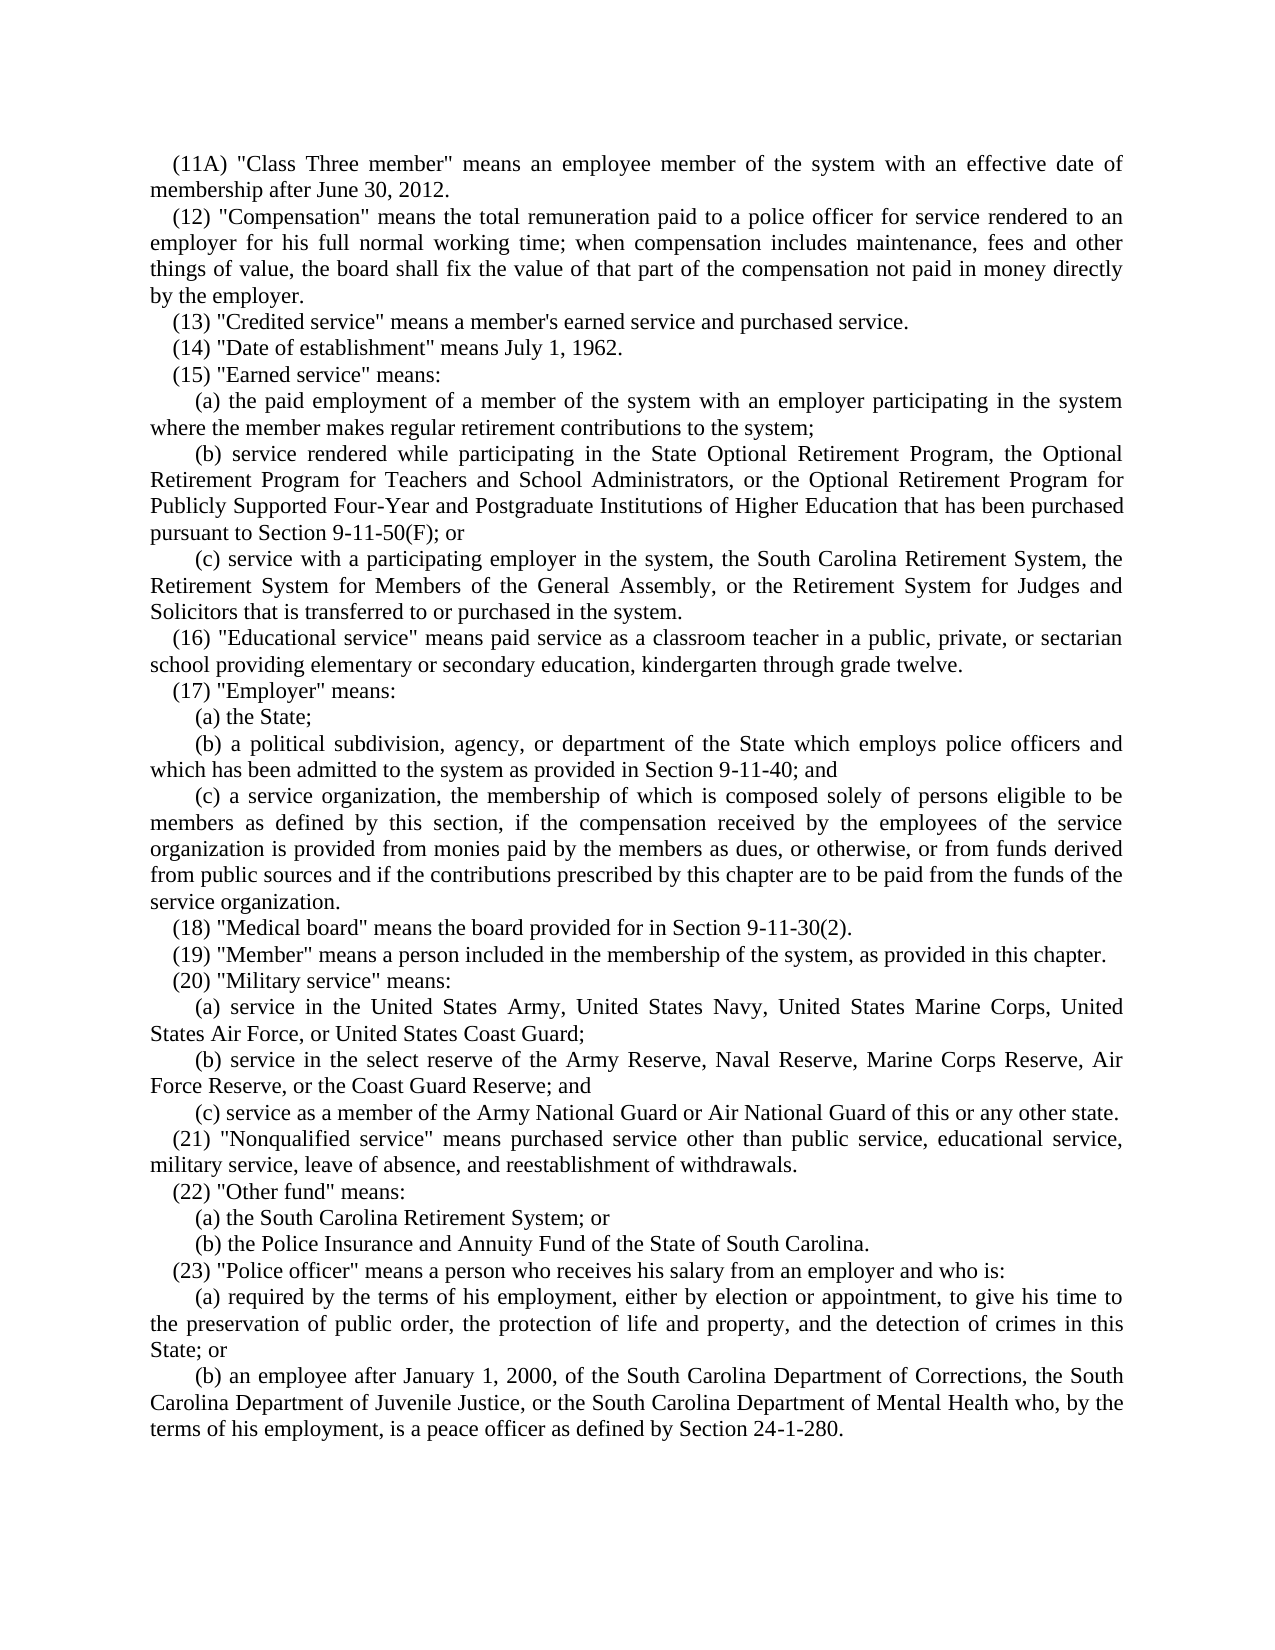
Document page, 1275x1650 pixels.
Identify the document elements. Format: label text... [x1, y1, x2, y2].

text (12) "Compensation" means the total remuneration paid to a police officer for service rendered to an employer for his full normal working time; when compensation includes maintenance, fees and other things of value, the board shall fix the value of that part of the compensation not paid in money directly by the employer. [150, 203, 1125, 308]
text (20) "Military service" means: [150, 967, 1125, 993]
text (b) service in the select reserve of the Army Reserve, Naval Reserve, Marine Corps Reserve, Air Force Reserve, or the Coast Guard Reserve; and [150, 1046, 1125, 1099]
text (b) an employee after January 1, 2000, of the South Carolina Department of Corrections, the South Carolina Department of Juvenile Justice, or the South Carolina Department of Mental Health who, by the terms of his employment, is a peace officer as defined by Section 24-1-280. [150, 1362, 1125, 1441]
text (15) "Earned service" means: [150, 361, 1125, 387]
text (23) "Police officer" means a person who receives his salary from an employer and who is: [150, 1257, 1125, 1283]
text (b) the Police Insurance and Annuity Fund of the State of South Carolina. [150, 1231, 1125, 1257]
text (16) "Educational service" means paid service as a classroom teacher in a public, private, or sectarian school providing elementary or secondary education, kindergarten through grade twelve. [150, 624, 1125, 677]
text (11A) "Class Three member" means an employee member of the system with an effective date of membership after June 30, 2012. [150, 150, 1125, 203]
text (14) "Date of establishment" means July 1, 1962. [150, 334, 1125, 361]
text (a) the South Carolina Retirement System; or [150, 1204, 1125, 1231]
text (c) a service organization, the membership of which is composed solely of persons eligible to be members as defined by this section, if the compensation received by the employees of the service organization is provided from monies paid by the members as dues, or otherwise, or from funds derived from public sources and if the contributions prescribed by this chapter are to be paid from the funds of the service organization. [150, 782, 1125, 914]
text (c) service as a member of the Army National Guard or Air National Guard of this or any other state. [150, 1099, 1125, 1125]
text (b) service rendered while participating in the State Optional Retirement Program, the Optional Retirement Program for Teachers and School Administrators, or the Optional Retirement Program for Publicly Supported Four-Year and Postgraduate Institutions of Higher Education that has been purchased pursuant to Section 9-11-50(F); or [150, 440, 1125, 545]
text (13) "Credited service" means a member's earned service and purchased service. [150, 308, 1125, 334]
text (a) the State; [150, 703, 1125, 730]
text (b) a political subdivision, agency, or department of the State which employs police officers and which has been admitted to the system as provided in Section 9-11-40; and [150, 730, 1125, 782]
text (a) the paid employment of a member of the system with an employer participating in the system where the member makes regular retirement contributions to the system; [150, 387, 1125, 440]
text (17) "Employer" means: [150, 677, 1125, 703]
text (a) service in the United States Army, United States Navy, United States Marine Corps, United States Air Force, or United States Coast Guard; [150, 993, 1125, 1046]
text (a) required by the terms of his employment, either by election or appointment, to give his time to the preservation of public order, the protection of life and property, and the detection of crimes in this State; or [150, 1283, 1125, 1362]
text (19) "Member" means a person included in the membership of the system, as provided in this chapter. [150, 941, 1125, 967]
text (21) "Nonqualified service" means purchased service other than public service, educational service, military service, leave of absence, and reestablishment of withdrawals. [150, 1125, 1125, 1178]
text (c) service with a participating employer in the system, the South Carolina Retirement System, the Retirement System for Members of the General Assembly, or the Retirement System for Judges and Solicitors that is transferred to or purchased in the system. [150, 545, 1125, 624]
text (22) "Other fund" means: [150, 1178, 1125, 1204]
text (18) "Medical board" means the board provided for in Section 9-11-30(2). [150, 914, 1125, 941]
